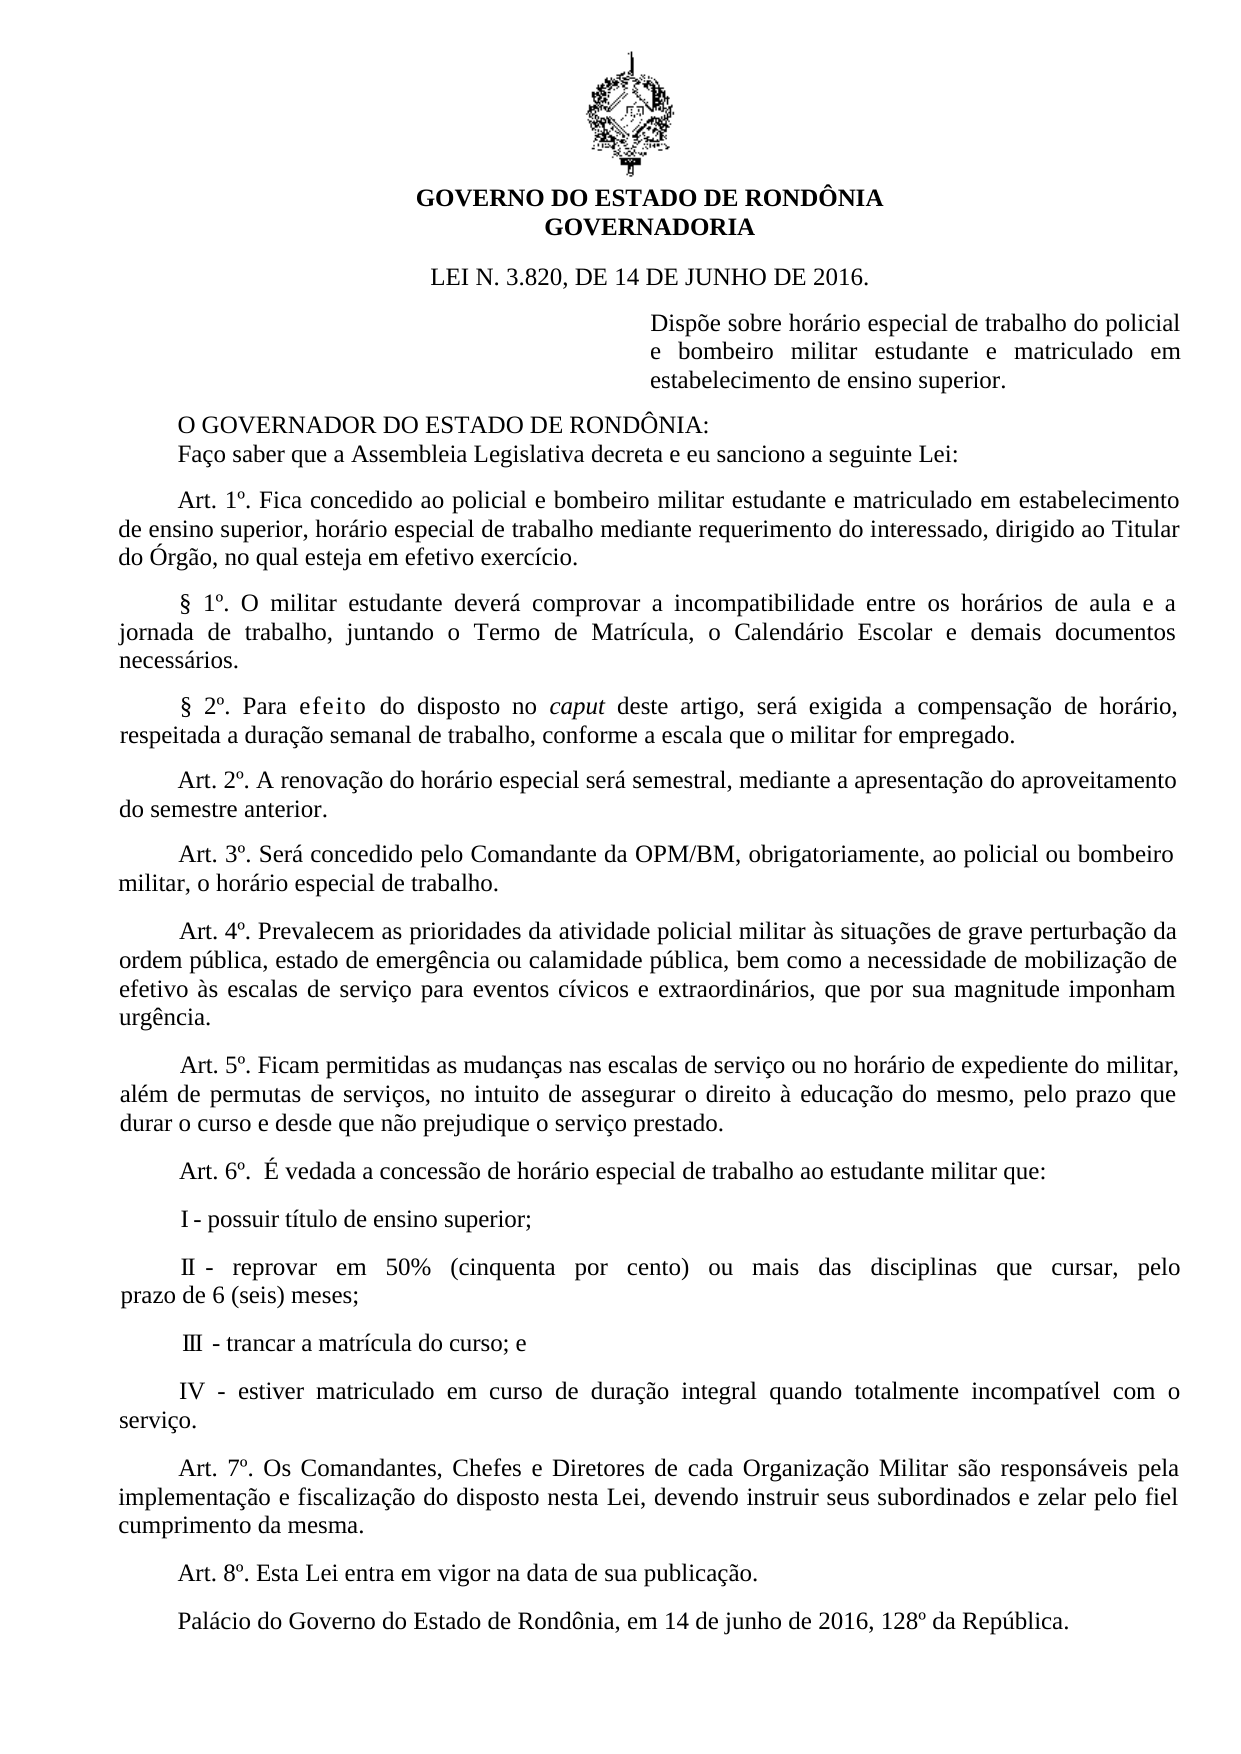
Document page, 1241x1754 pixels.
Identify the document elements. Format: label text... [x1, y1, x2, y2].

text III - trancar a matrícula do curso; e [182, 1328, 1181, 1357]
text § 2º. Para efeito do disposto no caput deste artigo, será exigida a compensação de horário, respeitada a duração semanal de trabalho, conforme a escala que o militar for empregado. [119, 691, 1179, 748]
text Art. 5º. Ficam permitidas as mudanças nas escalas de serviço ou no horário de expediente do militar, além de permutas de serviços, no intuito de assegurar o direito à educação do mesmo, pelo prazo que durar o curso e desde que não prejudique o serviço prestado. [119, 1050, 1179, 1137]
text Art. 1º. Fica concedido ao policial e bombeiro militar estudante e matriculado em estabelecimento de ensino superior, horário especial de trabalho mediante requerimento do interessado, dirigido ao Titular do Órgão, no qual esteja em efetivo exercício. [118, 485, 1181, 571]
text Art. 3º. Será concedido pelo Comandante da OPM/BM, obrigatoriamente, ao policial ou bombeiro militar, o horário especial de trabalho. [118, 839, 1175, 897]
text Art. 8º. Esta Lei entra em vigor na data de sua publicação. [118, 1558, 1181, 1587]
text Art. 7º. Os Comandantes, Chefes e Diretores de cada Organização Militar são responsáveis pela implementação e fiscalização do disposto nesta Lei, devendo instruir seus subordinados e zelar pelo fiel cumprimento da mesma. [118, 1453, 1180, 1539]
text LEI N. 3.820, DE 14 DE JUNHO DE 2016. [118, 262, 1181, 291]
text Art. 6º. É vedada a concessão de horário especial de trabalho ao estudante militar que: [118, 1156, 1181, 1184]
text O GOVERNADOR DO ESTADO DE RONDÔNIA: [118, 411, 1181, 439]
text § 1º. O militar estudante deverá comprovar a incompatibilidade entre os horários de aula e a jornada de trabalho, juntando o Termo de Matrícula, o Calendário Escolar e demais documentos necessários. [119, 588, 1177, 674]
text Art. 2º. A renovação do horário especial será semestral, mediante a apresentação do aproveitamento do semestre anterior. [119, 765, 1177, 823]
text Palácio do Governo do Estado de Rondônia, em 14 de junho de 2016, 128º da República. [118, 1606, 1181, 1635]
text IV - estiver matriculado em curso de duração integral quando totalmente incompatível com o serviço. [119, 1376, 1181, 1434]
text Dispõe sobre horário especial de trabalho do policial e bombeiro militar estudante e matriculado em estabelecimento de ensino superior. [650, 308, 1181, 394]
text I - possuir título de ensino superior; [180, 1204, 1181, 1232]
text Art. 4º. Prevalecem as prioridades da atividade policial militar às situações de grave perturbação da ordem pública, estado de emergência ou calamidade pública, bem como a necessidade de mobilização de efetivo às escalas de serviço para eventos cívicos e extraordinários, que por sua magnitude imponham urgência. [119, 916, 1177, 1031]
text II - reprovar em 50% (cinquenta por cento) ou mais das disciplinas que cursar, pelo prazo de 6 (seis) meses; [120, 1252, 1181, 1309]
text Faço saber que a Assembleia Legislativa decreta e eu sanciono a seguinte Lei: [118, 439, 1181, 468]
